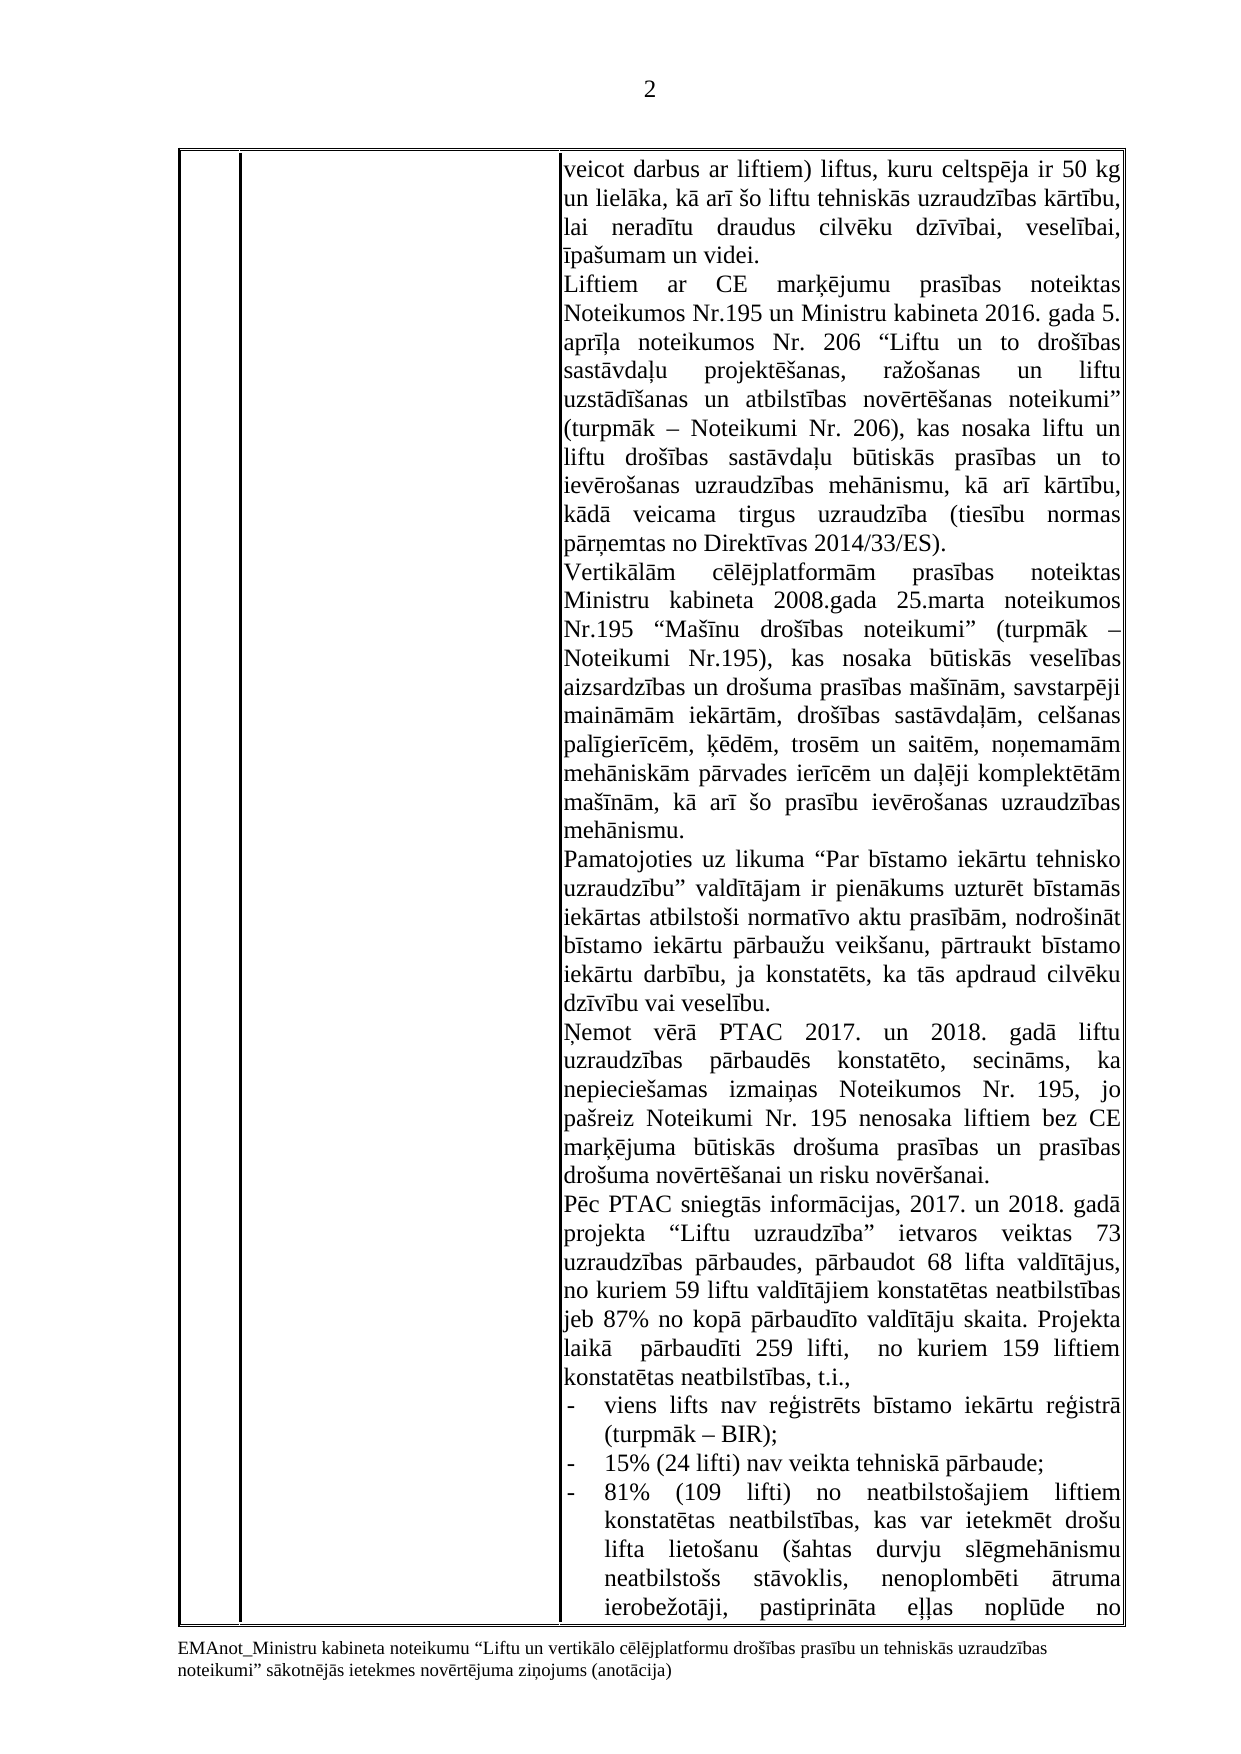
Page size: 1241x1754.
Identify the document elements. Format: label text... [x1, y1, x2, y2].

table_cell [240, 149, 560, 1623]
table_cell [560, 151, 1123, 1623]
table_cell 2. [180, 149, 240, 1623]
